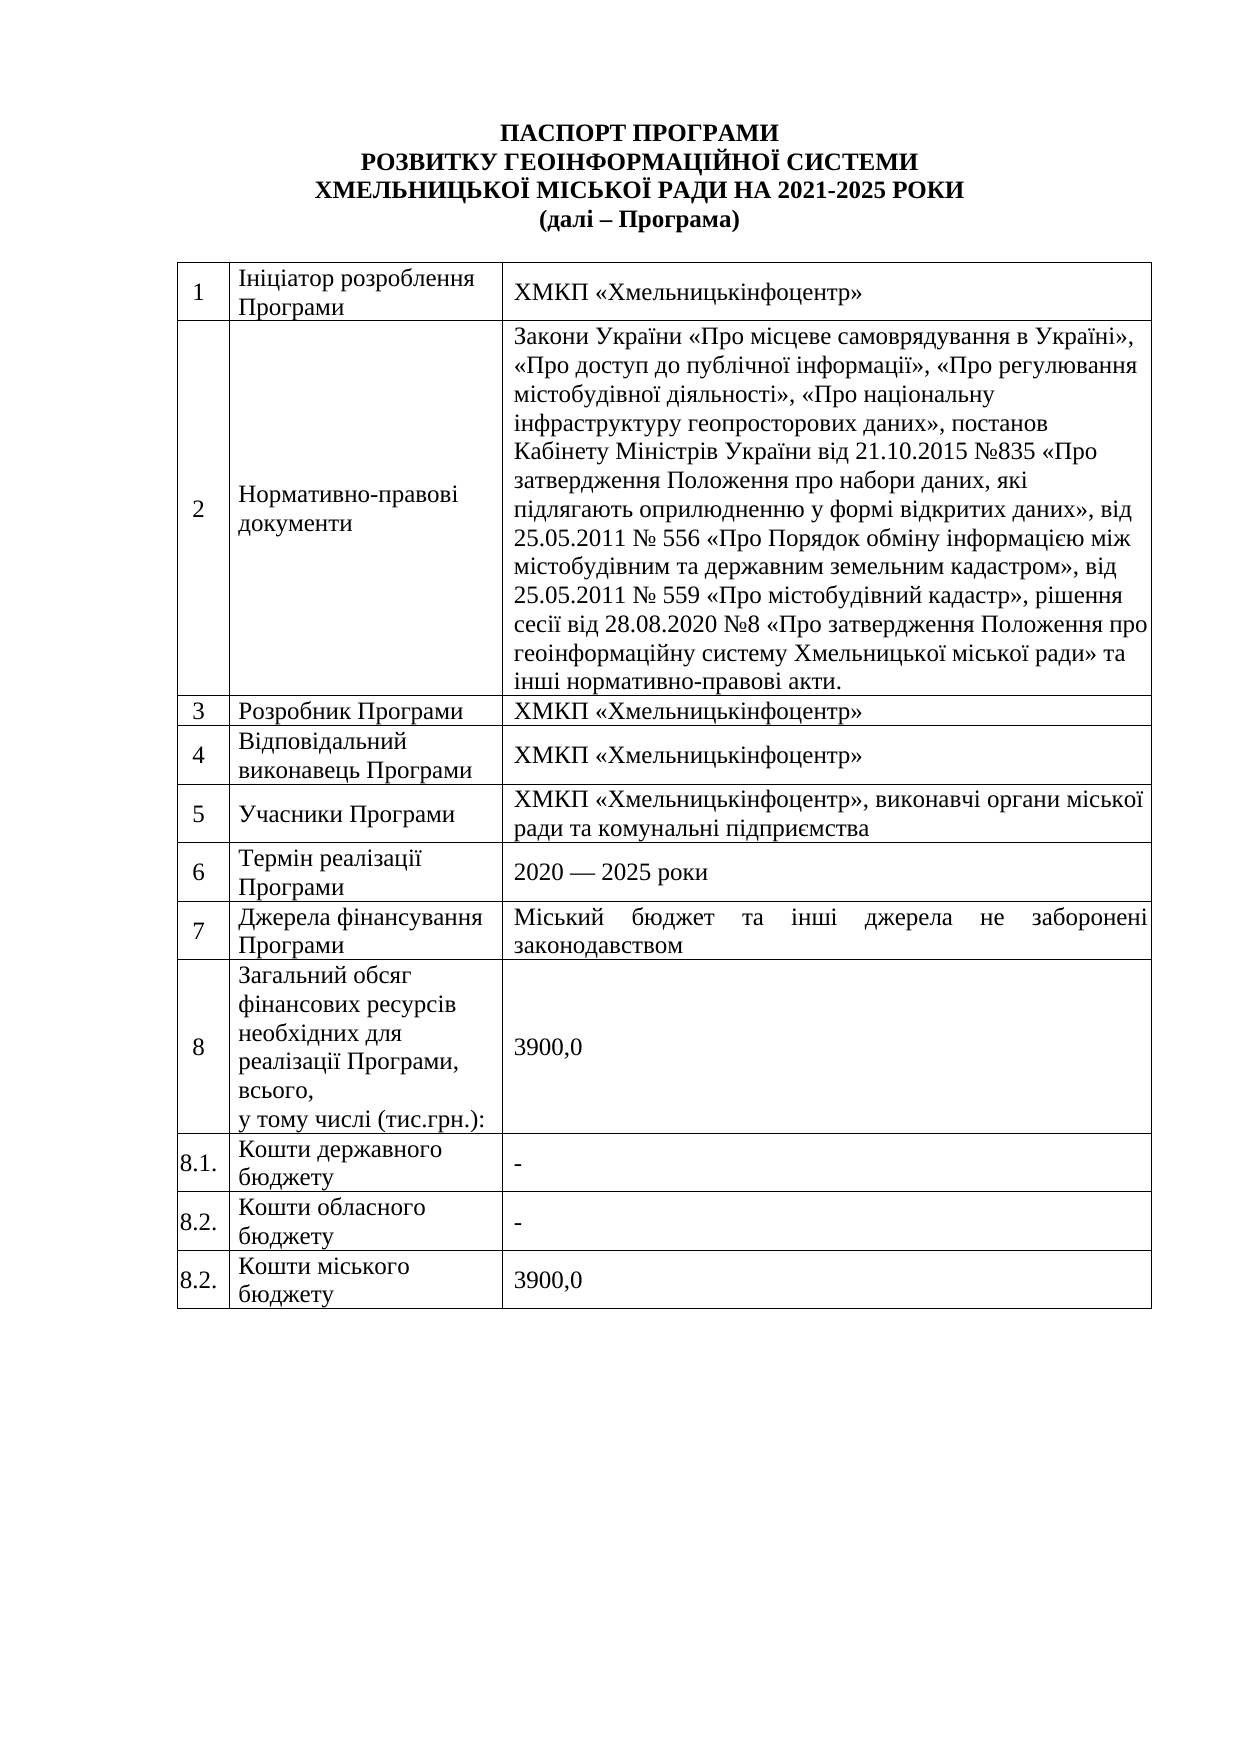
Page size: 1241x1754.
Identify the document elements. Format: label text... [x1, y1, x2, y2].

table_cell 3900,0 [503, 960, 1151, 1133]
table_cell Закони України «Про місцеве самоврядування в Україні», «Про доступ до публічної інформації», «Про регулювання містобудівної діяльності», «Про національну інфраструктуру геопросторових даних», постанов Кабінету Міністрів України від 21.10.2015 №835 «Про затвердження Положення про набори даних, які підлягають оприлюдненню у формі відкритих даних», від 25.05.2011 № 556 «Про Порядок обміну інформацією між містобудівним та державним земельним кадастром», від 25.05.2011 № 559 «Про містобудівний кадастр», рішення сесії від 28.08.2020 №8 «Про затвердження Положення про геоінформаційну систему Хмельницької міської ради» та інші нормативно-правові акти. [503, 321, 1151, 695]
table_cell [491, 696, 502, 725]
text розвитку геоінформаційної системи [177, 147, 1102, 176]
table_header ХМКП «Хмельницькінфоцентр» [503, 263, 1151, 320]
table_cell 8.1. [178, 1134, 229, 1191]
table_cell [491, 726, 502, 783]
table_cell 4 [178, 726, 229, 783]
text (далі – Програма) [177, 204, 1102, 233]
table_header 1 [178, 263, 229, 320]
table_cell Нормативно-правові документи [230, 321, 502, 695]
table_cell Кошти державного бюджету [230, 1134, 502, 1191]
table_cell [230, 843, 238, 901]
table_cell ХМКП «Хмельницькінфоцентр» [503, 696, 1151, 725]
table_cell ХМКП «Хмельницькінфоцентр», виконавчі органи міської ради та комунальні підприємства [503, 785, 1151, 842]
table_cell Загальний обсяг фінансових ресурсів необхідних для реалізації Програми, всього, у тому числі (тис.грн.): [230, 960, 502, 1133]
table_cell 8.2. [178, 1192, 229, 1250]
table_cell 8.2. [178, 1251, 229, 1308]
table_cell 8 [178, 960, 229, 1133]
table_cell 2020 — 2025 роки [503, 843, 1151, 901]
table_cell 3 [178, 696, 229, 725]
text Хмельницької міської ради на 2021-2025 роки [177, 176, 1102, 204]
table_cell - [503, 1134, 1151, 1191]
table_cell 2 [178, 321, 229, 695]
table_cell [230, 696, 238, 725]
table_cell 5 [178, 785, 229, 842]
table_cell 3900,0 [503, 1251, 1151, 1308]
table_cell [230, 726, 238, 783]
table_cell Кошти обласного бюджету [230, 1192, 502, 1250]
table_cell - [503, 1192, 1151, 1250]
table_cell ХМКП «Хмельницькінфоцентр» [503, 726, 1151, 783]
text ПАСПОРТ програми [177, 118, 1102, 147]
table_header Ініціатор розроблення Програми [230, 263, 502, 320]
table_cell Учасники Програми [230, 785, 502, 842]
table_cell Міський бюджет та інші джерела не заборонені законодавством [503, 902, 1151, 959]
table_cell 7 [178, 902, 229, 959]
table_cell Кошти міського бюджету [230, 1251, 502, 1308]
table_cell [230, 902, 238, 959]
table_cell 6 [178, 843, 229, 901]
